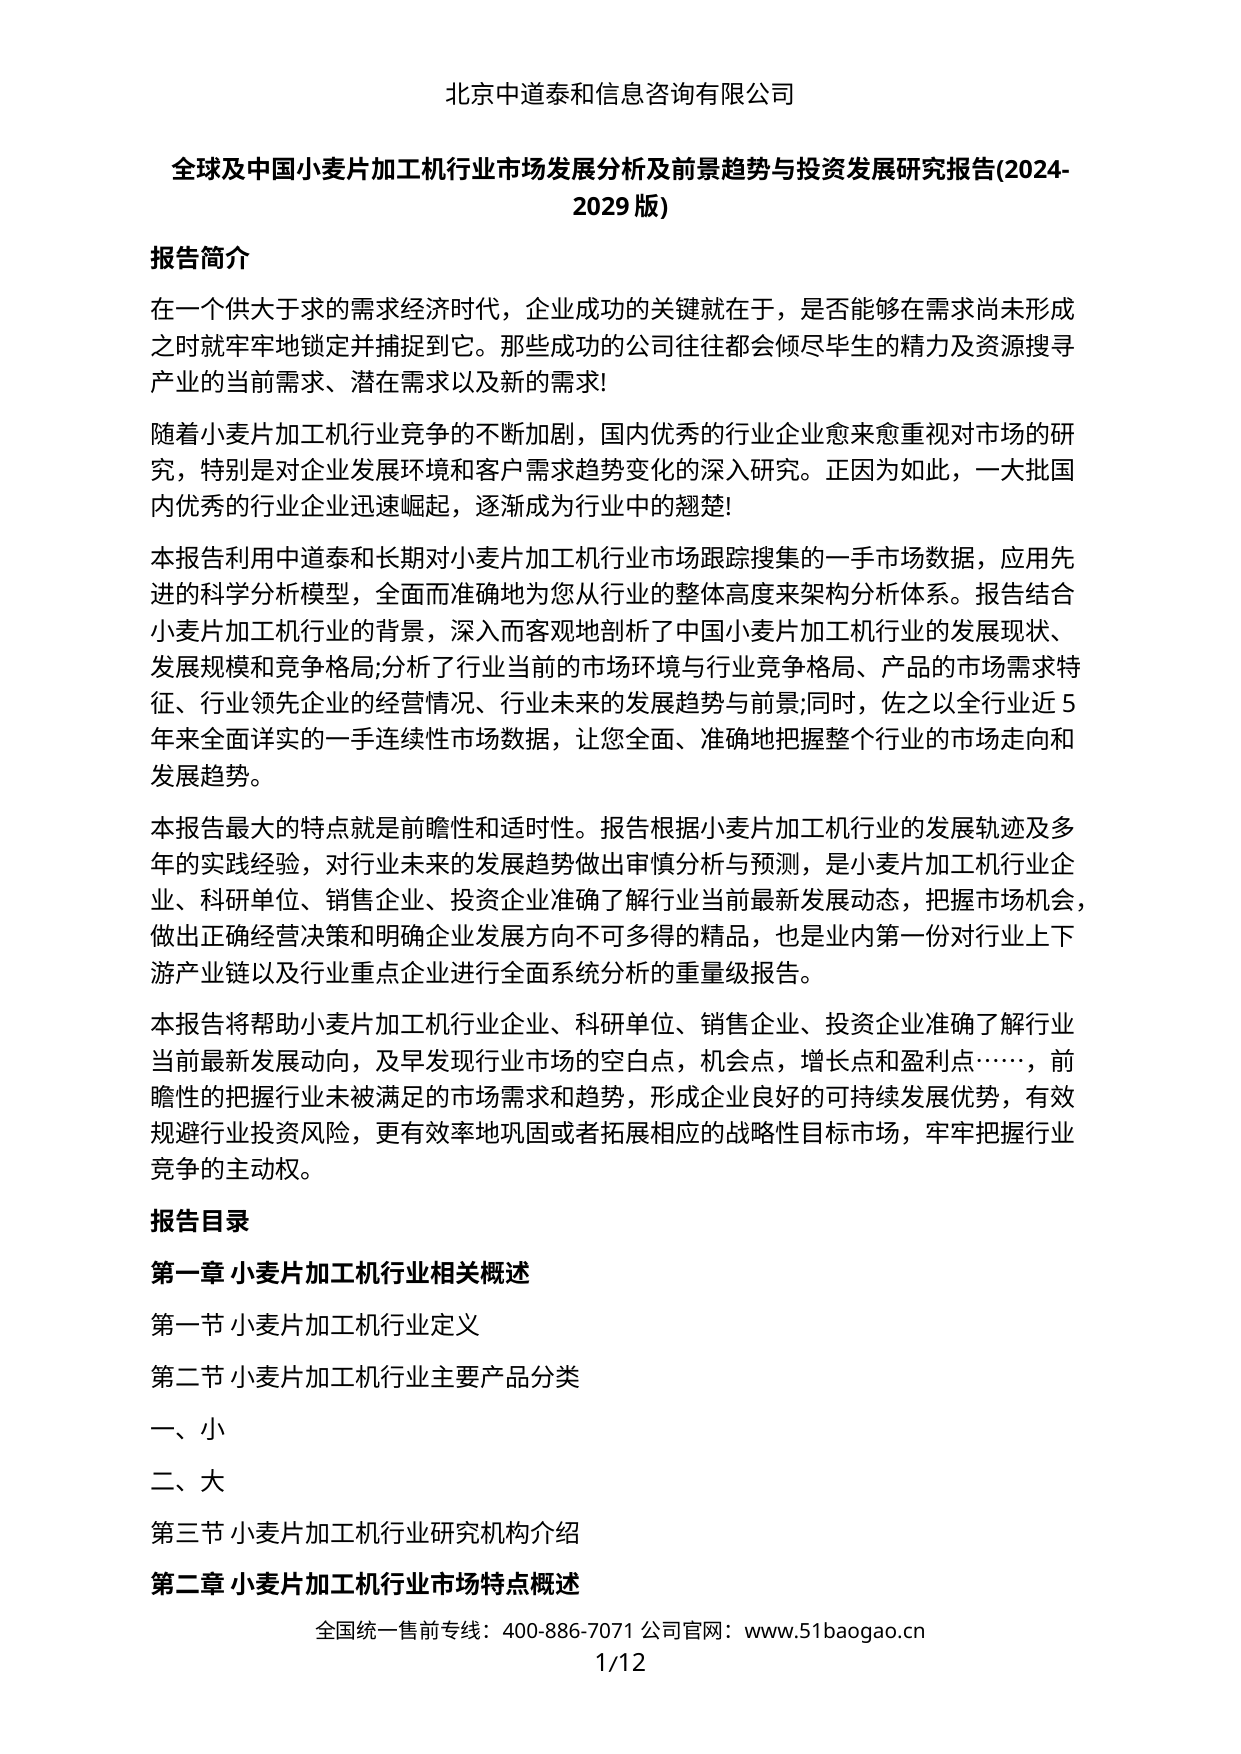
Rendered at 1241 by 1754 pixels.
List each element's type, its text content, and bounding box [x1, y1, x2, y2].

text 在一个供大于求的需求经济时代，企业成功的关键就在于，是否能够在需求尚未形成之时就牢牢地锁定并捕捉到它。那些成功的公司往往都会倾尽毕生的精力及资源搜寻产业的当前需求、潜在需求以及新的需求! [150, 290, 1090, 399]
text 本报告将帮助小麦片加工机行业企业、科研单位、销售企业、投资企业准确了解行业当前最新发展动向，及早发现行业市场的空白点，机会点，增长点和盈利点……，前瞻性的把握行业未被满足的市场需求和趋势，形成企业良好的可持续发展优势，有效规避行业投资风险，更有效率地巩固或者拓展相应的战略性目标市场，牢牢把握行业竞争的主动权。 [150, 1005, 1090, 1186]
text 第一节 小麦片加工机行业定义 [150, 1306, 1090, 1342]
text 一、小 [150, 1409, 1090, 1446]
text 第一章 小麦片加工机行业相关概述 [150, 1254, 1090, 1290]
text 全球及中国小麦片加工机行业市场发展分析及前景趋势与投资发展研究报告(2024-2029版) [150, 150, 1090, 222]
text 二、大 [150, 1461, 1090, 1497]
text 本报告利用中道泰和长期对小麦片加工机行业市场跟踪搜集的一手市场数据，应用先进的科学分析模型，全面而准确地为您从行业的整体高度来架构分析体系。报告结合小麦片加工机行业的背景，深入而客观地剖析了中国小麦片加工机行业的发展现状、发展规模和竞争格局;分析了行业当前的市场环境与行业竞争格局、产品的市场需求特征、行业领先企业的经营情况、行业未来的发展趋势与前景;同时，佐之以全行业近5年来全面详实的一手连续性市场数据，让您全面、准确地把握整个行业的市场走向和发展趋势。 [150, 539, 1090, 792]
text 本报告最大的特点就是前瞻性和适时性。报告根据小麦片加工机行业的发展轨迹及多年的实践经验，对行业未来的发展趋势做出审慎分析与预测，是小麦片加工机行业企业、科研单位、销售企业、投资企业准确了解行业当前最新发展动态，把握市场机会，做出正确经营决策和明确企业发展方向不可多得的精品，也是业内第一份对行业上下游产业链以及行业重点企业进行全面系统分析的重量级报告。 [150, 808, 1090, 989]
text 第二节 小麦片加工机行业主要产品分类 [150, 1357, 1090, 1394]
text 第三节 小麦片加工机行业研究机构介绍 [150, 1513, 1090, 1549]
text 第二章 小麦片加工机行业市场特点概述 [150, 1565, 1090, 1601]
text 报告简介 [150, 238, 1090, 274]
text 随着小麦片加工机行业竞争的不断加剧，国内优秀的行业企业愈来愈重视对市场的研究，特别是对企业发展环境和客户需求趋势变化的深入研究。正因为如此，一大批国内优秀的行业企业迅速崛起，逐渐成为行业中的翘楚! [150, 414, 1090, 523]
text 报告目录 [150, 1202, 1090, 1238]
